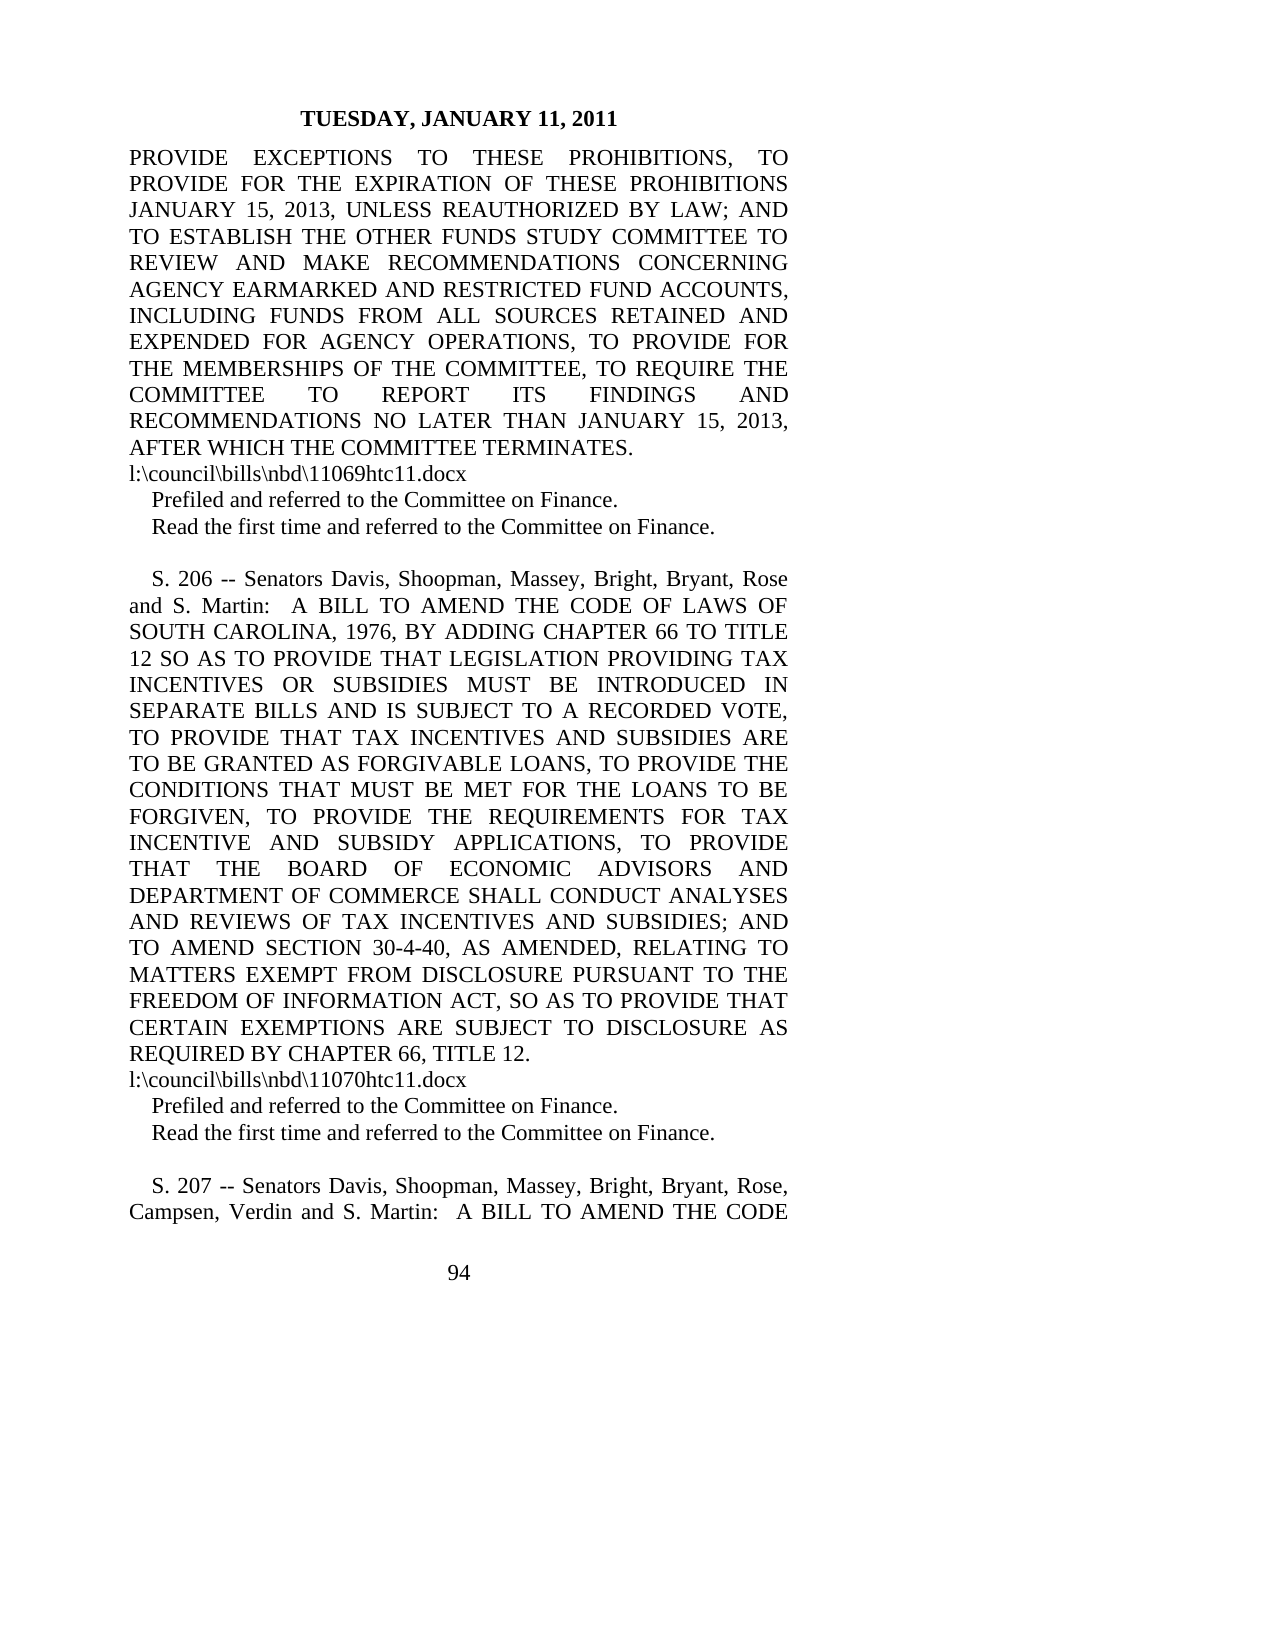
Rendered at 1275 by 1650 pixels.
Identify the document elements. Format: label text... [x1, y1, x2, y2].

text l:\council\bills\nbd\11069htc11.docx [129, 460, 789, 486]
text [129, 144, 789, 460]
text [129, 1172, 789, 1224]
text l:\council\bills\nbd\11070htc11.docx [129, 1066, 789, 1093]
text Read the first time and referred to the Committee on Finance. [129, 1119, 789, 1145]
text Read the first time and referred to the Committee on Finance. [129, 513, 789, 539]
text Prefiled and referred to the Committee on Finance. [129, 486, 789, 513]
text S. 206 -- Senators Davis, Shoopman, Massey, Bright, Bryant, Rose and S. Martin: A BILL TO AMEND THE CODE OF LAWS OF SOUTH CAROLINA, 1976, BY ADDING CHAPTER 66 TO TITLE 12 SO AS TO PROVIDE THAT LEGISLATION PROVIDING TAX INCENTIVES OR SUBSIDIES MUST BE INTRODUCED IN SEPARATE BILLS AND IS SUBJECT TO A RECORDED VOTE, TO PROVIDE THAT TAX INCENTIVES AND SUBSIDIES ARE TO BE GRANTED AS FORGIVABLE LOANS, TO PROVIDE THE CONDITIONS THAT MUST BE MET FOR THE LOANS TO BE FORGIVEN, TO PROVIDE THE REQUIREMENTS FOR TAX INCENTIVE AND SUBSIDY APPLICATIONS, TO PROVIDE THAT THE BOARD OF ECONOMIC ADVISORS AND DEPARTMENT OF COMMERCE SHALL CONDUCT ANALYSES AND REVIEWS OF TAX INCENTIVES AND SUBSIDIES; AND TO AMEND SECTION 30-4-40, AS AMENDED, RELATING TO MATTERS EXEMPT FROM DISCLOSURE PURSUANT TO THE FREEDOM OF INFORMATION ACT, SO AS TO PROVIDE THAT CERTAIN EXEMPTIONS ARE SUBJECT TO DISCLOSURE AS REQUIRED BY CHAPTER 66, TITLE 12. [129, 566, 789, 1066]
text Prefiled and referred to the Committee on Finance. [129, 1093, 789, 1119]
